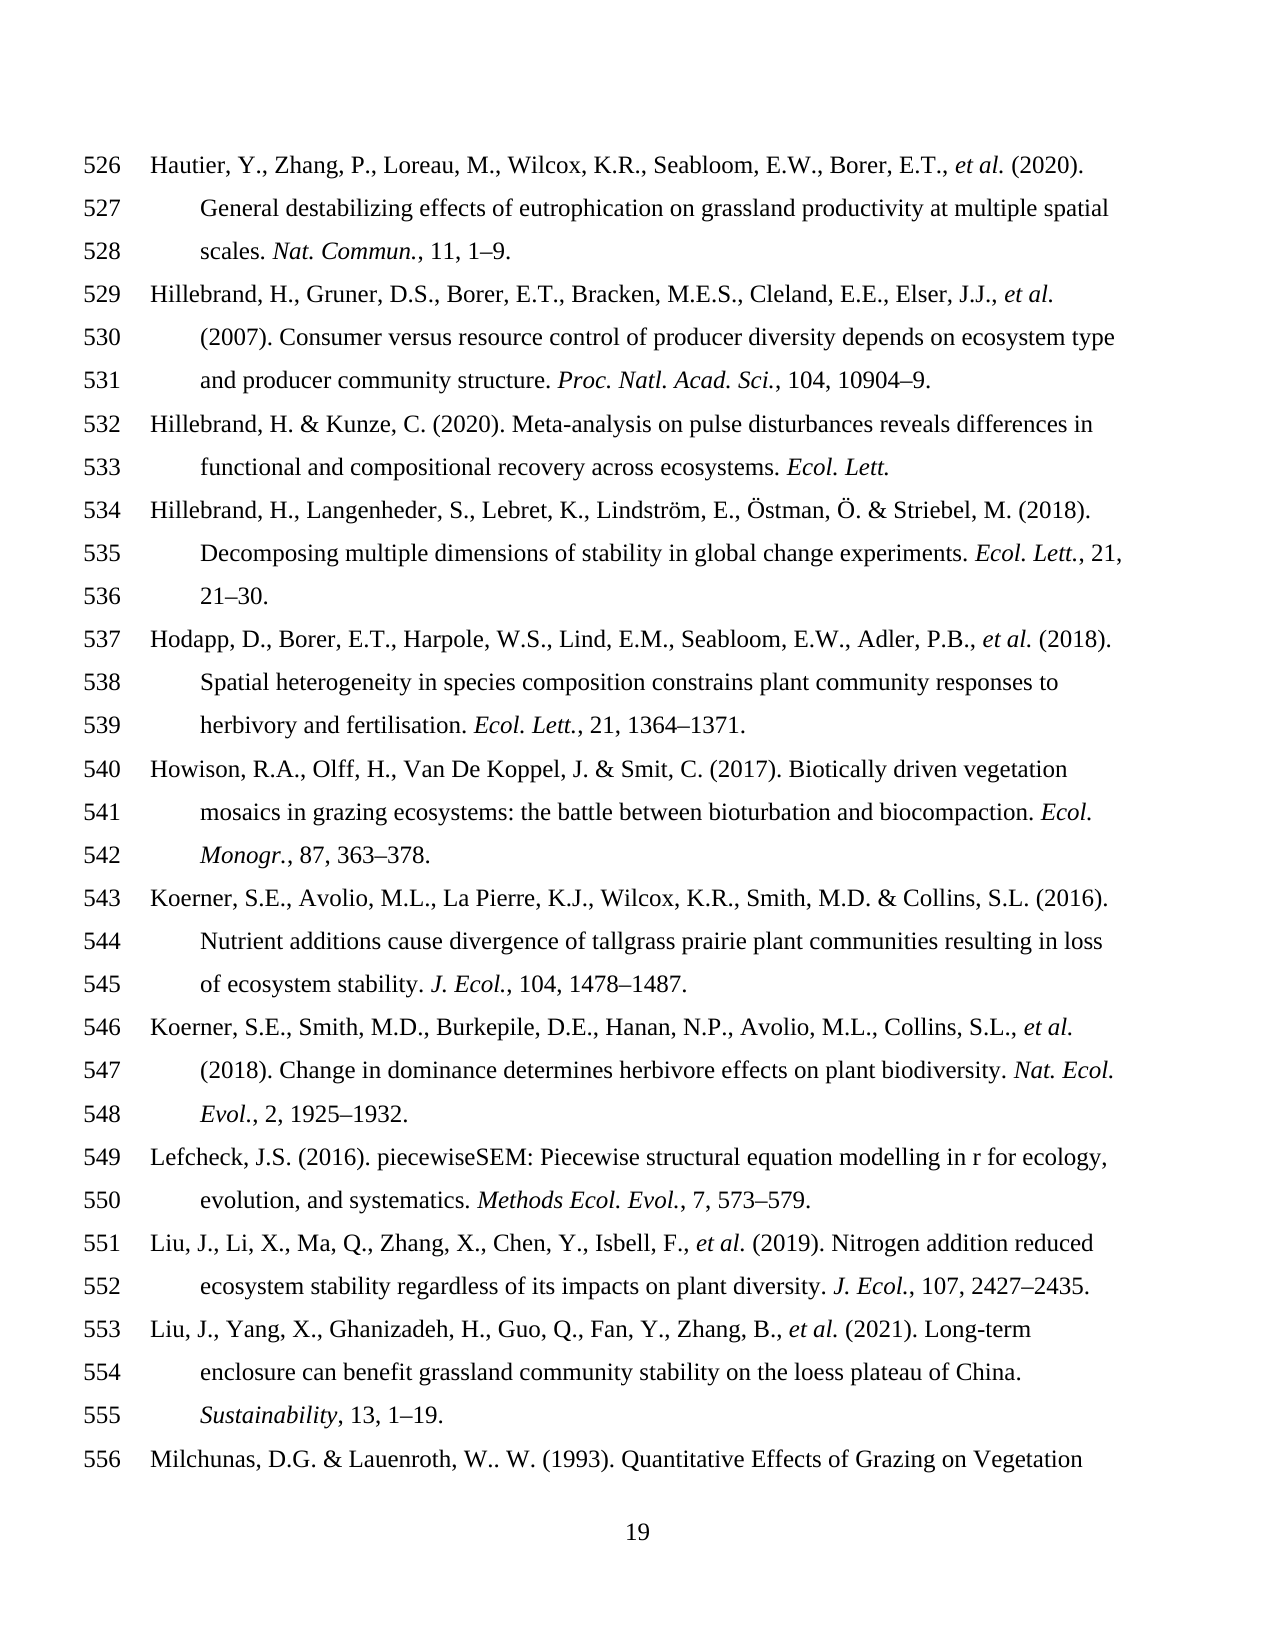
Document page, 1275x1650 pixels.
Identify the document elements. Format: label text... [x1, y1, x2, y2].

text Liu, J., Yang, X., Ghanizadeh, H., Guo, Q., Fan, Y., Zhang, B., et al. (2021). Long-term enclosure can benefit grassland community stability on the loess plateau of China. Sustainability, 13, 1–19. [150, 1314, 1125, 1429]
text Koerner, S.E., Avolio, M.L., La Pierre, K.J., Wilcox, K.R., Smith, M.D. & Collins, S.L. (2016). Nutrient additions cause divergence of tallgrass prairie plant communities resulting in loss of ecosystem stability. J. Ecol., 104, 1478–1487. [150, 883, 1125, 998]
text Hillebrand, H. & Kunze, C. (2020). Meta-analysis on pulse disturbances reveals differences in functional and compositional recovery across ecosystems. Ecol. Lett. [150, 409, 1125, 481]
text Liu, J., Li, X., Ma, Q., Zhang, X., Chen, Y., Isbell, F., et al. (2019). Nitrogen addition reduced ecosystem stability regardless of its impacts on plant diversity. J. Ecol., 107, 2427–2435. [150, 1228, 1125, 1300]
text Hillebrand, H., Langenheder, S., Lebret, K., Lindström, E., Östman, Ö. & Striebel, M. (2018). Decomposing multiple dimensions of stability in global change experiments. Ecol. Lett., 21, 21–30. [150, 495, 1125, 610]
text Koerner, S.E., Smith, M.D., Burkepile, D.E., Hanan, N.P., Avolio, M.L., Collins, S.L., et al. (2018). Change in dominance determines herbivore effects on plant biodiversity. Nat. Ecol. Evol., 2, 1925–1932. [150, 1012, 1125, 1127]
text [150, 1444, 1125, 1472]
text Hodapp, D., Borer, E.T., Harpole, W.S., Lind, E.M., Seabloom, E.W., Adler, P.B., et al. (2018). Spatial heterogeneity in species composition constrains plant community responses to herbivory and fertilisation. Ecol. Lett., 21, 1364–1371. [150, 624, 1125, 739]
text Lefcheck, J.S. (2016). piecewiseSEM: Piecewise structural equation modelling in r for ecology, evolution, and systematics. Methods Ecol. Evol., 7, 573–579. [150, 1142, 1125, 1214]
text Howison, R.A., Olff, H., Van De Koppel, J. & Smit, C. (2017). Biotically driven vegetation mosaics in grazing ecosystems: the battle between bioturbation and biocompaction. Ecol. Monogr., 87, 363–378. [150, 754, 1125, 869]
text Hautier, Y., Zhang, P., Loreau, M., Wilcox, K.R., Seabloom, E.W., Borer, E.T., et al. (2020). General destabilizing effects of eutrophication on grassland productivity at multiple spatial scales. Nat. Commun., 11, 1–9. [150, 150, 1125, 265]
text Hillebrand, H., Gruner, D.S., Borer, E.T., Bracken, M.E.S., Cleland, E.E., Elser, J.J., et al. (2007). Consumer versus resource control of producer diversity depends on ecosystem type and producer community structure. Proc. Natl. Acad. Sci., 104, 10904–9. [150, 279, 1125, 394]
